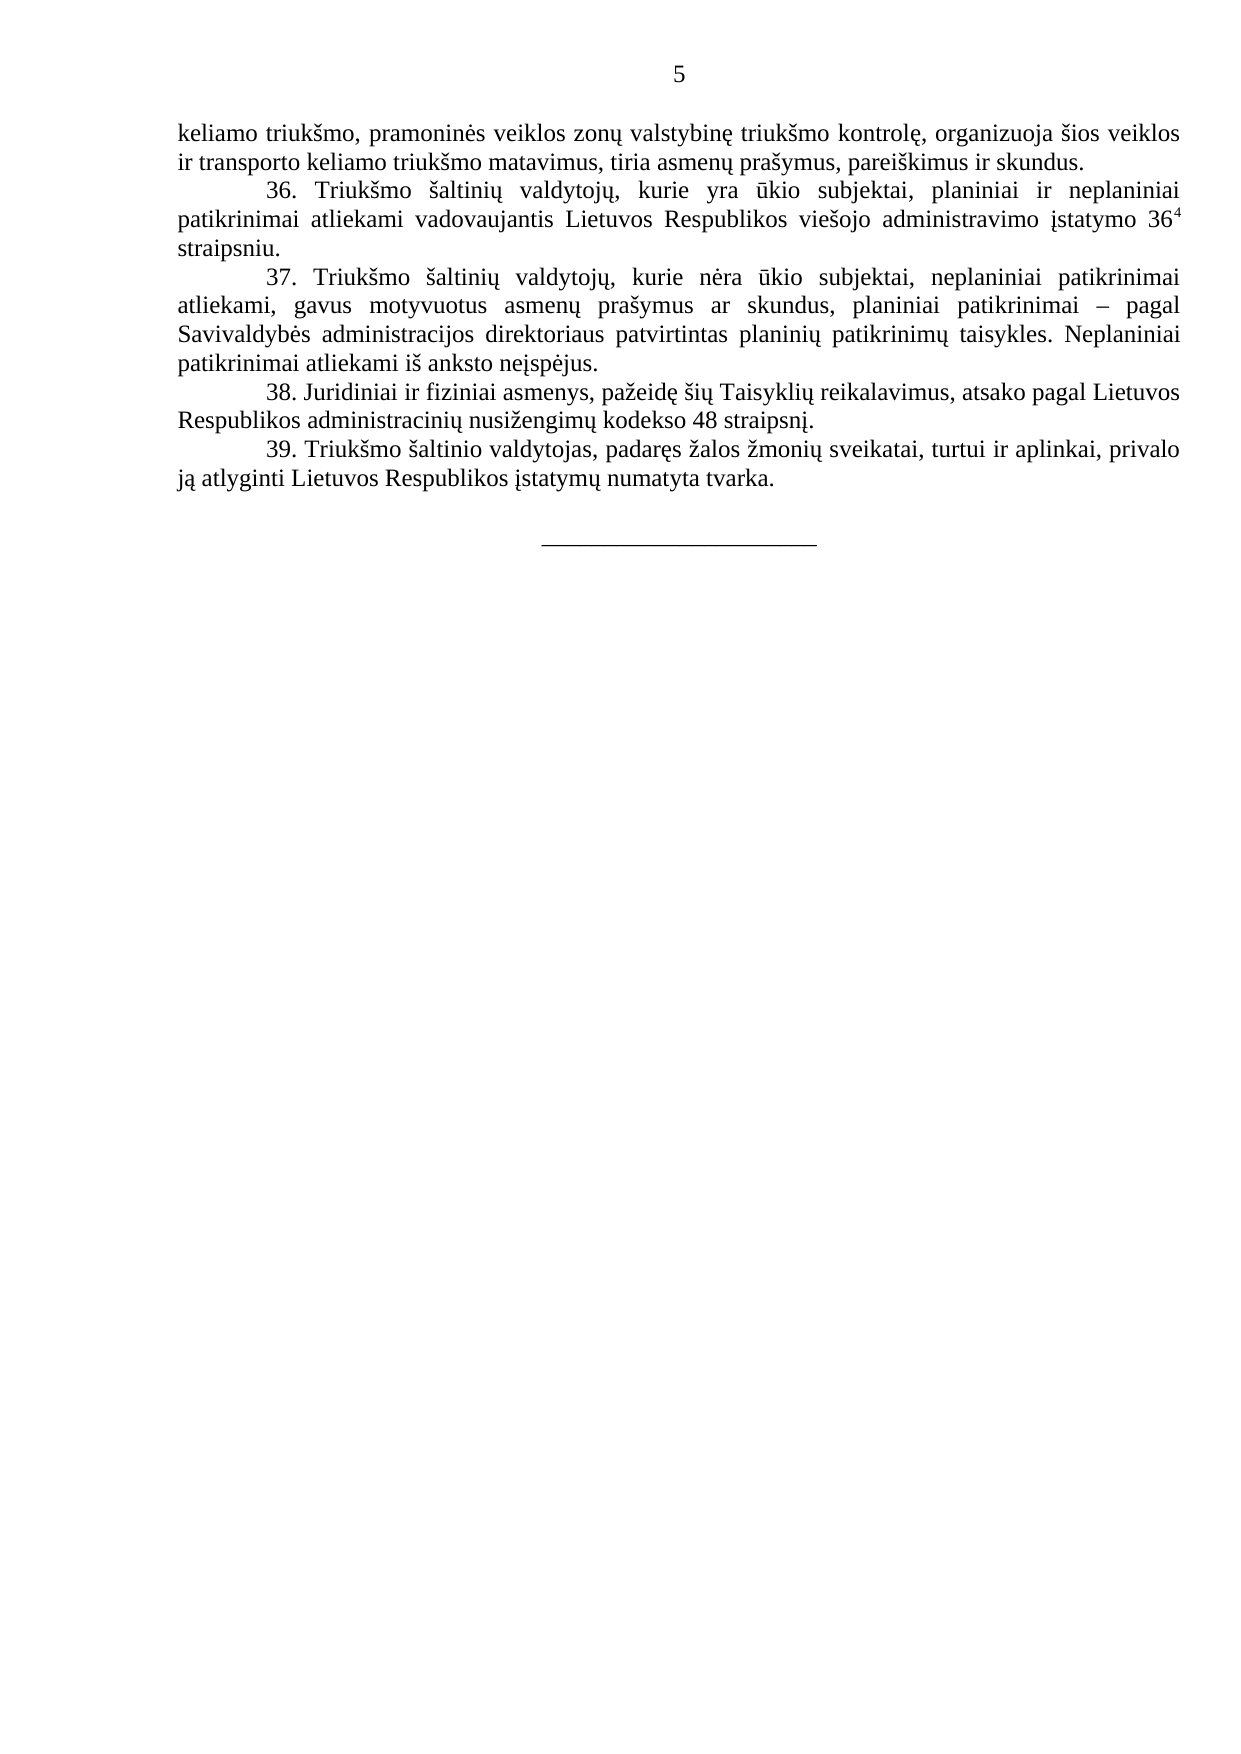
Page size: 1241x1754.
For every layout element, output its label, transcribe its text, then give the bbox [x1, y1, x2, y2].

text 36. Triukšmo šaltinių valdytojų, kurie yra ūkio subjektai, planiniai ir neplaniniai patikrinimai atliekami vadovaujantis Lietuvos Respublikos viešojo administravimo įstatymo 364 straipsniu. [177, 176, 1181, 262]
text 39. Triukšmo šaltinio valdytojas, padaręs žalos žmonių sveikatai, turtui ir aplinkai, privalo ją atlyginti Lietuvos Respublikos įstatymų numatyta tvarka. [177, 434, 1181, 492]
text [177, 118, 1181, 176]
text 37. Triukšmo šaltinių valdytojų, kurie nėra ūkio subjektai, neplaniniai patikrinimai atliekami, gavus motyvuotus asmenų prašymus ar skundus, planiniai patikrinimai – pagal Savivaldybės administracijos direktoriaus patvirtintas planinių patikrinimų taisykles. Neplaniniai patikrinimai atliekami iš anksto neįspėjus. [177, 262, 1181, 377]
text 38. Juridiniai ir fiziniai asmenys, pažeidę šių Taisyklių reikalavimus, atsako pagal Lietuvos Respublikos administracinių nusižengimų kodekso 48 straipsnį. [177, 377, 1181, 434]
text ______________________ [177, 521, 1181, 549]
